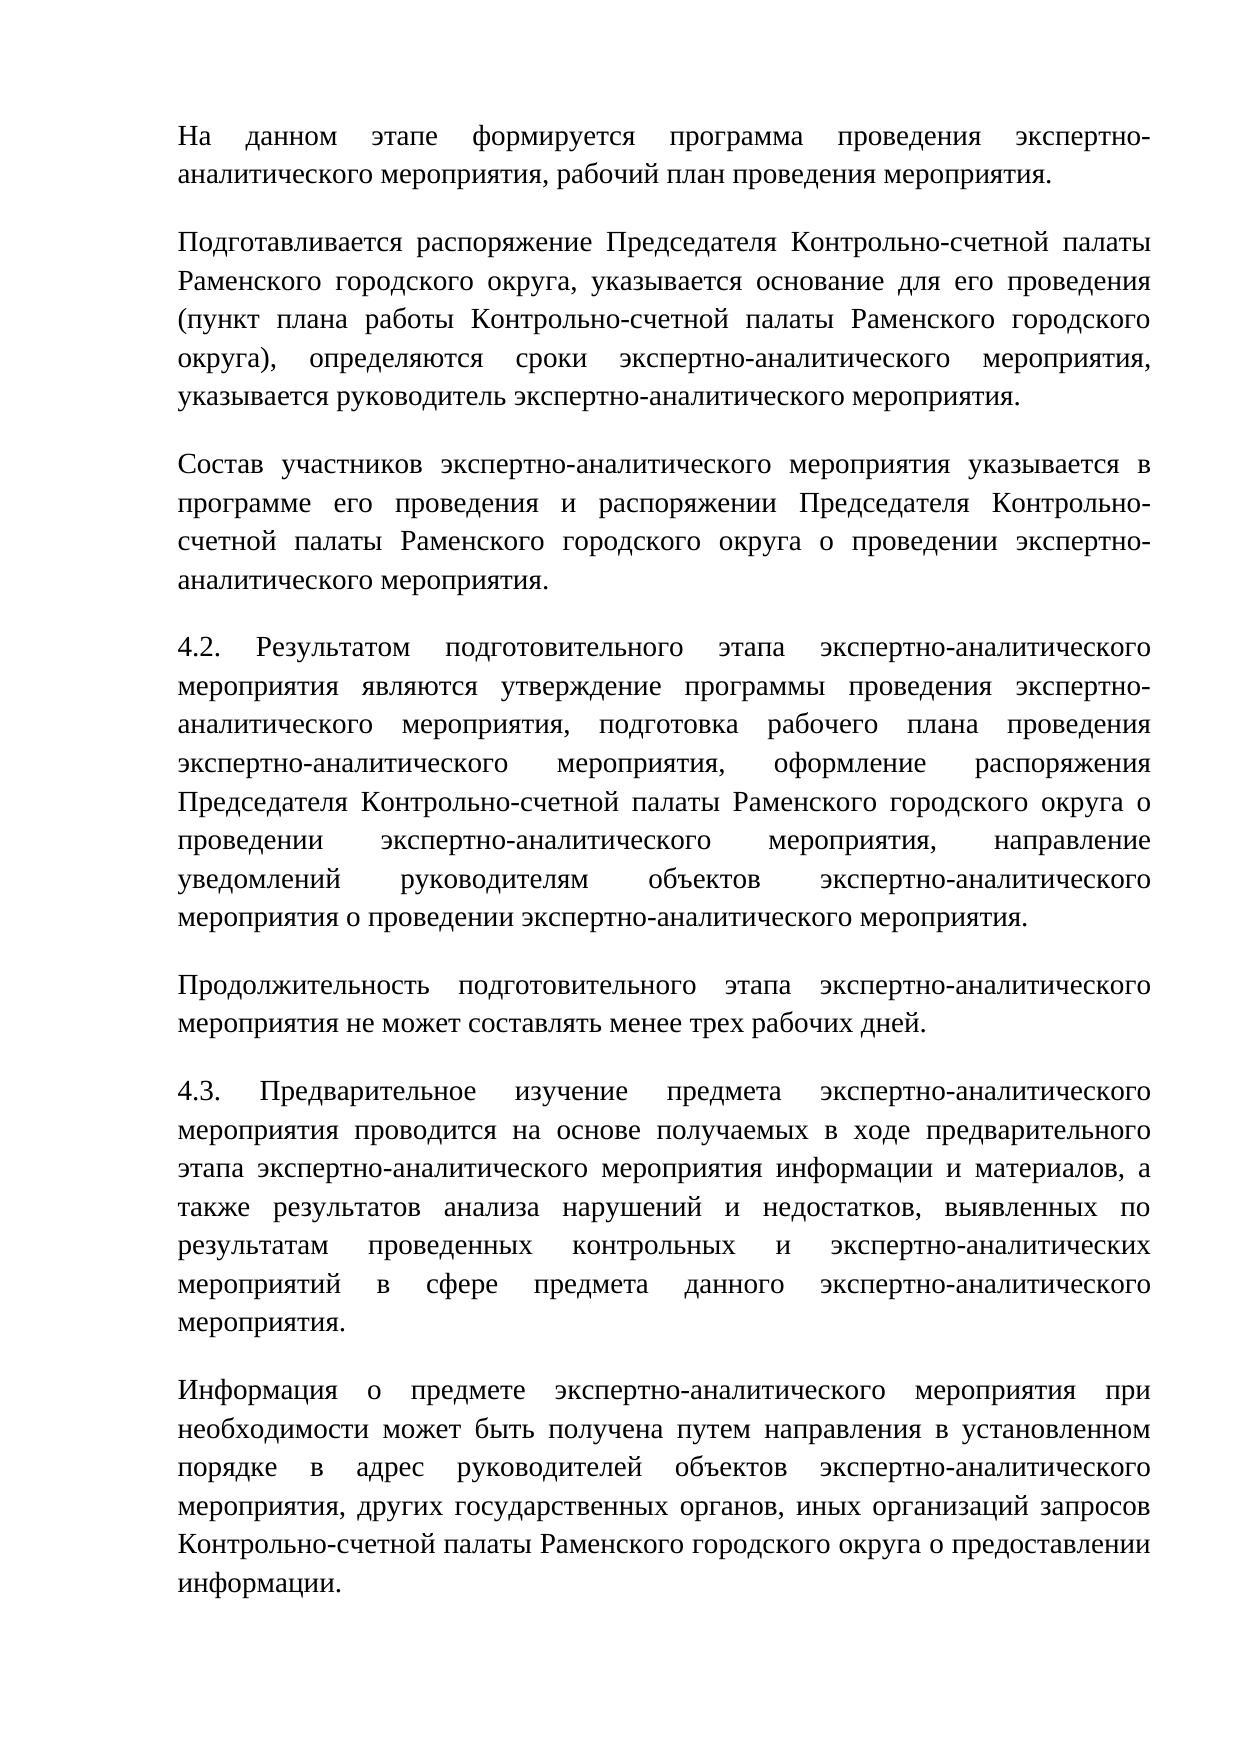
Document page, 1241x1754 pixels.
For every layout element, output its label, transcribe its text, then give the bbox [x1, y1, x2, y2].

text Информация о предмете экспертно-аналитического мероприятия при необходимости может быть получена путем направления в установленном порядке в адрес руководителей объектов экспертно-аналитического мероприятия, других государственных органов, иных организаций запросов Контрольно-счетной палаты Раменского городского округа о предоставлении информации. [177, 1372, 1152, 1598]
text 4.2. Результатом подготовительного этапа экспертно-аналитического мероприятия являются утверждение программы проведения экспертно-аналитического мероприятия, подготовка рабочего плана проведения экспертно-аналитического мероприятия, оформление распоряжения Председателя Контрольно-счетной палаты Раменского городского округа о проведении экспертно-аналитического мероприятия, направление уведомлений руководителям объектов экспертно-аналитического мероприятия о проведении экспертно-аналитического мероприятия. [177, 629, 1152, 933]
text Продолжительность подготовительного этапа экспертно-аналитического мероприятия не может составлять менее трех рабочих дней. [177, 967, 1152, 1039]
text Подготавливается распоряжение Председателя Контрольно-счетной палаты Раменского городского округа, указывается основание для его проведения (пункт плана работы Контрольно-счетной палаты Раменского городского округа), определяются сроки экспертно-аналитического мероприятия, указывается руководитель экспертно-аналитического мероприятия. [177, 224, 1152, 412]
text Состав участников экспертно-аналитического мероприятия указывается в программе его проведения и распоряжении Председателя Контрольно-счетной палаты Раменского городского округа о проведении экспертно-аналитического мероприятия. [177, 446, 1152, 595]
text На данном этапе формируется программа проведения экспертно-аналитического мероприятия, рабочий план проведения мероприятия. [177, 118, 1152, 190]
text 4.3. Предварительное изучение предмета экспертно-аналитического мероприятия проводится на основе получаемых в ходе предварительного этапа экспертно-аналитического мероприятия информации и материалов, а также результатов анализа нарушений и недостатков, выявленных по результатам проведенных контрольных и экспертно-аналитических мероприятий в сфере предмета данного экспертно-аналитического мероприятия. [177, 1073, 1152, 1338]
